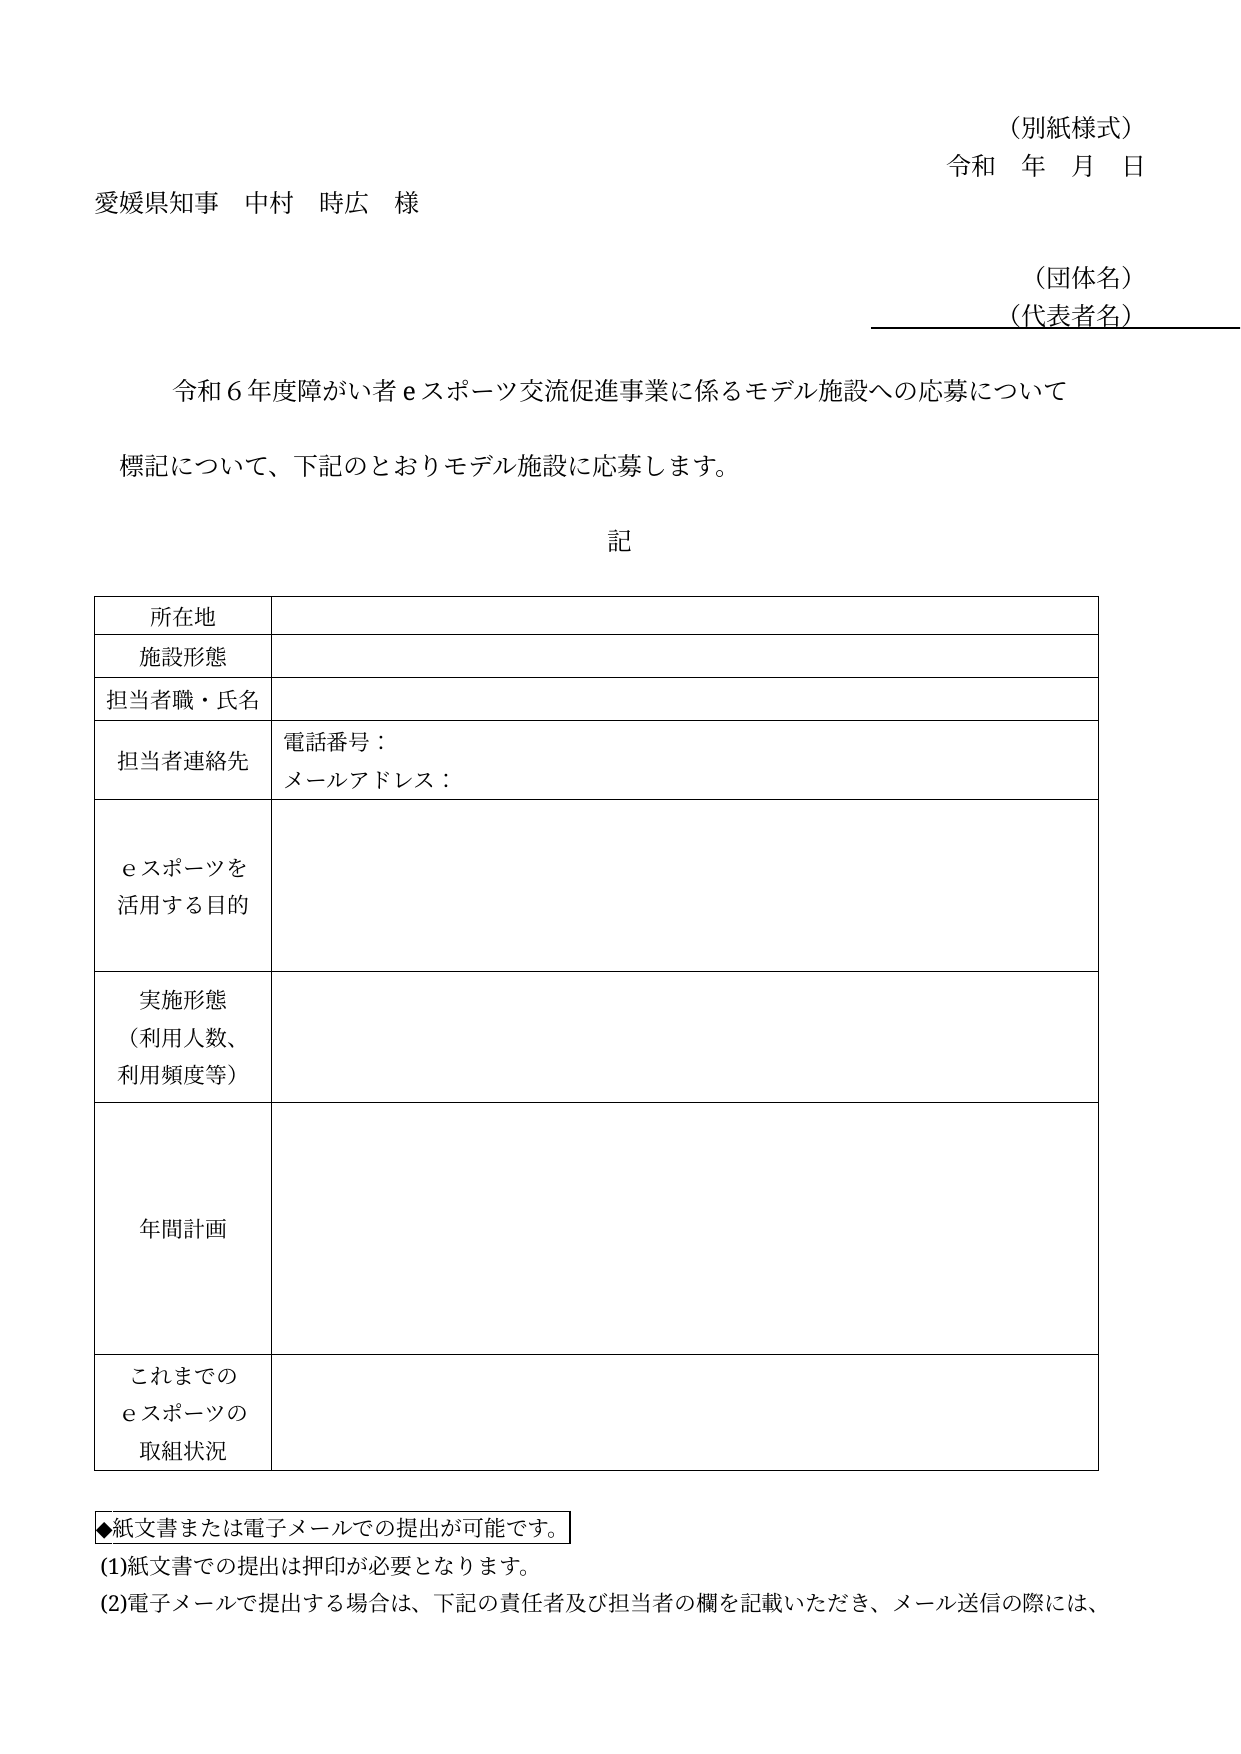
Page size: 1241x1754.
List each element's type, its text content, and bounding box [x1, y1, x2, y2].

table_cell 電話番号： メールアドレス： [272, 721, 1098, 799]
table_cell 担当者職・氏名 [95, 678, 271, 720]
table_cell [272, 1355, 1098, 1470]
table_cell これまでの ｅスポーツの 取組状況 [95, 1355, 271, 1470]
text （団体名） [94, 258, 1146, 296]
table_cell [272, 972, 1098, 1102]
text （代表者名） [94, 296, 1146, 333]
text 標記について、下記のとおりモデル施設に応募します。 [94, 446, 1146, 483]
table_header [272, 597, 1098, 634]
table_cell 施設形態 [95, 635, 271, 677]
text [94, 1584, 1113, 1621]
table_cell 担当者連絡先 [95, 721, 271, 799]
table_cell ｅスポーツを 活用する目的 [95, 800, 271, 971]
text 記 [94, 521, 1146, 558]
table_cell [272, 678, 1098, 720]
table_cell [272, 635, 1098, 677]
text ◆紙文書または電子メールでの提出が可能です。 [94, 1509, 1146, 1546]
table_cell [272, 1103, 1098, 1354]
text 令和６年度障がい者eスポーツ交流促進事業に係るモデル施設への応募について [94, 371, 1146, 408]
text (1)紙文書での提出は押印が必要となります。 [94, 1546, 1146, 1584]
table_header 所在地 [95, 597, 271, 634]
text （別紙様式） [94, 108, 1146, 146]
text 令和 年 月 日 [94, 146, 1146, 183]
text 愛媛県知事 中村 時広 様 [94, 183, 1146, 221]
table_cell [272, 800, 1098, 971]
table_cell 年間計画 [95, 1103, 271, 1354]
table_cell 実施形態 （利用人数、 利用頻度等） [95, 972, 271, 1102]
